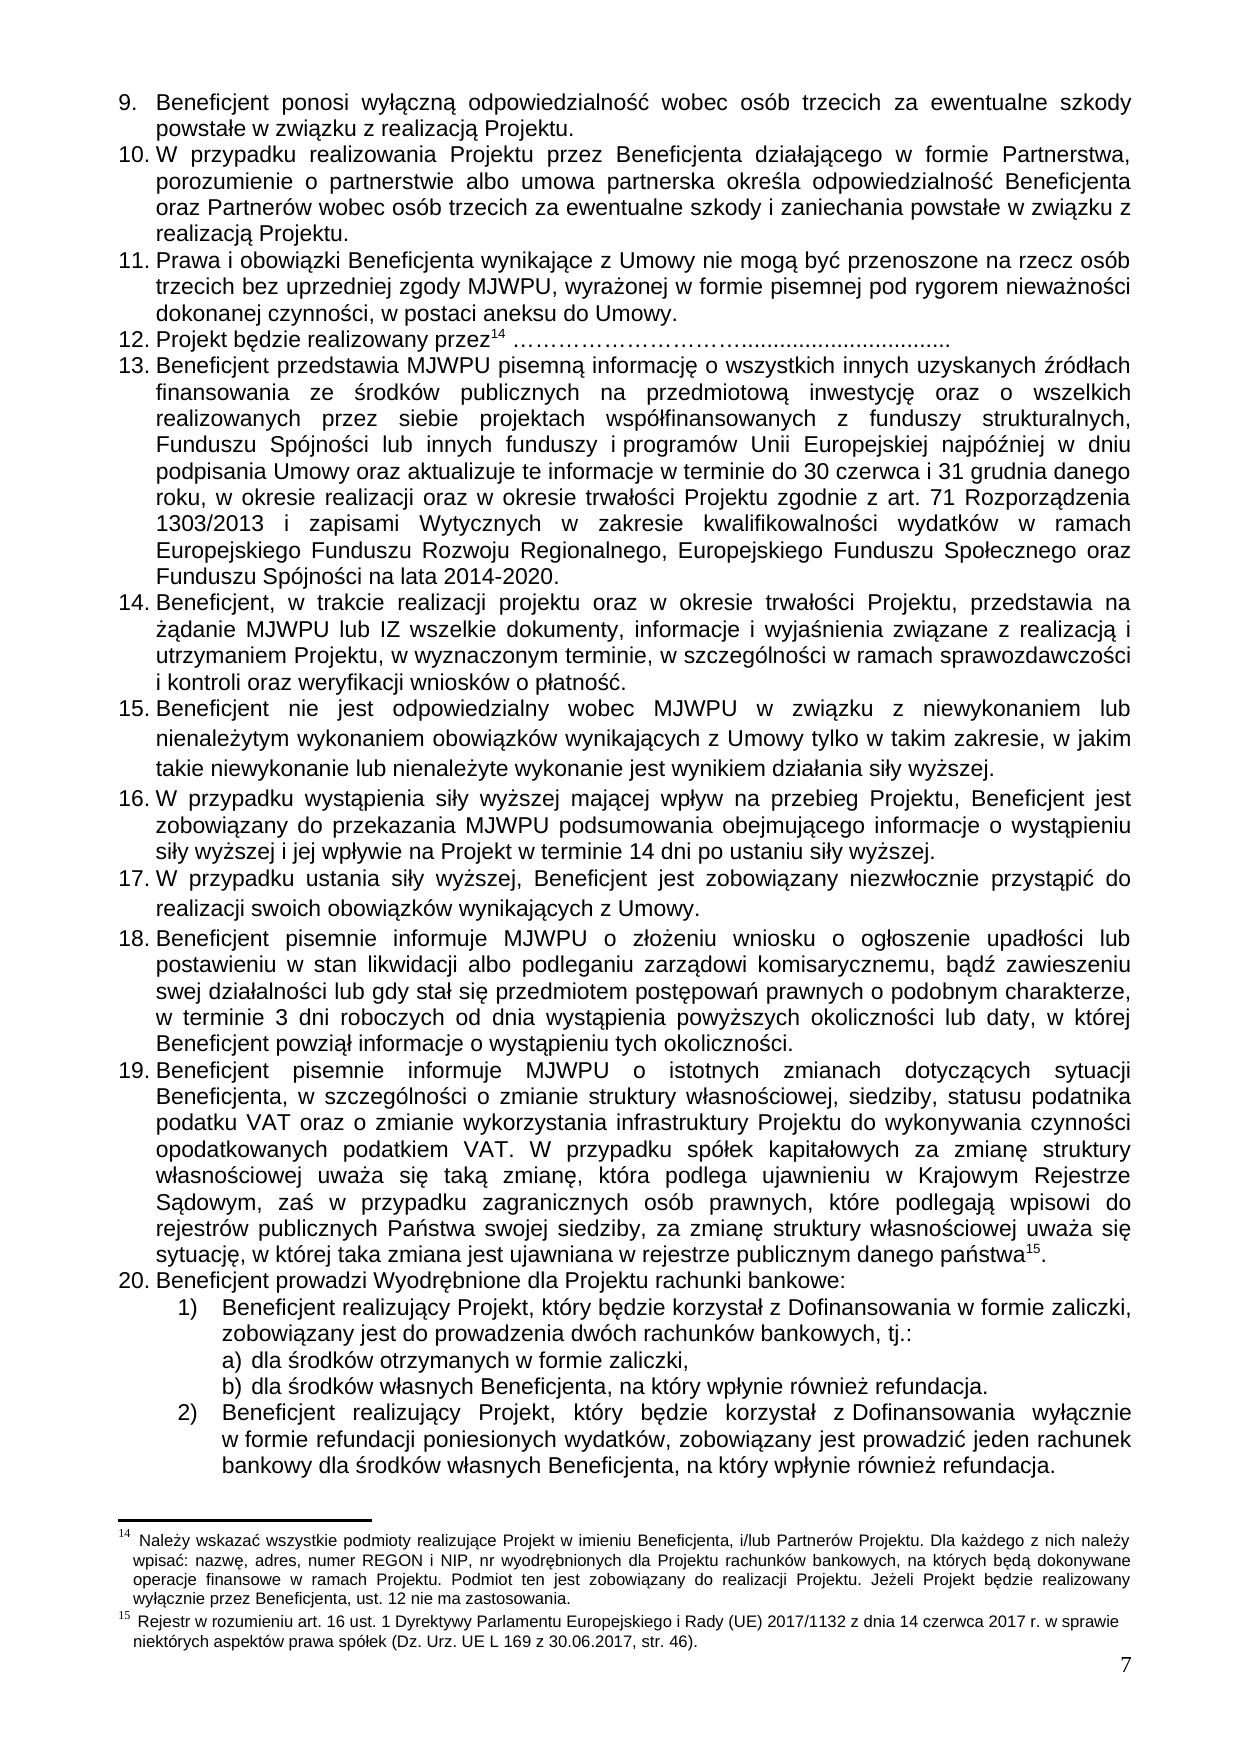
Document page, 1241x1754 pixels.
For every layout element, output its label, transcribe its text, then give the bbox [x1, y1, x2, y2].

list W przypadku realizowania Projektu przez Beneficjenta działającego w formie Partnerstwa, porozumienie o partnerstwie albo umowa partnerska określa odpowiedzialność Beneficjenta oraz Partnerów wobec osób trzecich za ewentualne szkody i zaniechania powstałe w związku z realizacją Projektu. [118, 141, 1132, 247]
list Beneficjent ponosi wyłączną odpowiedzialność wobec osób trzecich za ewentualne szkody powstałe w związku z realizacją Projektu. [118, 89, 1132, 141]
list dla środków otrzymanych w formie zaliczki, [222, 1347, 1132, 1373]
list Beneficjent, w trakcie realizacji projektu oraz w okresie trwałości Projektu, przedstawia na żądanie MJWPU lub IZ wszelkie dokumenty, informacje i wyjaśnienia związane z realizacją i utrzymaniem Projektu, w wyznaczonym terminie, w szczególności w ramach sprawozdawczości i kontroli oraz weryfikacji wniosków o płatność. [118, 589, 1132, 695]
list W przypadku wystąpienia siły wyższej mającej wpływ na przebieg Projektu, Beneficjent jest zobowiązany do przekazania MJWPU podsumowania obejmującego informacje o wystąpieniu siły wyższej i jej wpływie na Projekt w terminie 14 dni po ustaniu siły wyższej. [118, 785, 1132, 864]
list Prawa i obowiązki Beneficjenta wynikające z Umowy nie mogą być przenoszone na rzecz osób trzecich bez uprzedniej zgody MJWPU, wyrażonej w formie pisemnej pod rygorem nieważności dokonanej czynności, w postaci aneksu do Umowy. [118, 247, 1132, 326]
list Beneficjent pisemnie informuje MJWPU o złożeniu wniosku o ogłoszenie upadłości lub postawieniu w stan likwidacji albo podleganiu zarządowi komisarycznemu, bądź zawieszeniu swej działalności lub gdy stał się przedmiotem postępowań prawnych o podobnym charakterze, w terminie 3 dni roboczych od dnia wystąpienia powyższych okoliczności lub daty, w której Beneficjent powziął informacje o wystąpieniu tych okoliczności. [118, 925, 1132, 1057]
list Projekt będzie realizowany przez …………………………................................. [118, 326, 1132, 352]
list W przypadku ustania siły wyższej, Beneficjent jest zobowiązany niezwłocznie przystąpić do realizacji swoich obowiązków wynikających z Umowy. [118, 864, 1132, 921]
list Beneficjent przedstawia MJWPU pisemną informację o wszystkich innych uzyskanych źródłach finansowania ze środków publicznych na przedmiotową inwestycję oraz o wszelkich realizowanych przez siebie projektach współfinansowanych z funduszy strukturalnych, Funduszu Spójności lub innych funduszy i programów Unii Europejskiej najpóźniej w dniu podpisania Umowy oraz aktualizuje te informacje w terminie do 30 czerwca i 31 grudnia danego roku, w okresie realizacji oraz w okresie trwałości Projektu zgodnie z art. 71 Rozporządzenia 1303/2013 i zapisami Wytycznych w zakresie kwalifikowalności wydatków w ramach Europejskiego Funduszu Rozwoju Regionalnego, Europejskiego Funduszu Społecznego oraz Funduszu Spójności na lata 2014-2020. [118, 352, 1132, 589]
list Beneficjent realizujący Projekt, który będzie korzystał z Dofinansowania w formie zaliczki, zobowiązany jest do prowadzenia dwóch rachunków bankowych, tj.: [177, 1294, 1132, 1347]
list Beneficjent pisemnie informuje MJWPU o istotnych zmianach dotyczących sytuacji Beneficjenta, w szczególności o zmianie struktury własnościowej, siedziby, statusu podatnika podatku VAT oraz o zmianie wykorzystania infrastruktury Projektu do wykonywania czynności opodatkowanych podatkiem VAT. W przypadku spółek kapitałowych za zmianę struktury własnościowej uważa się taką zmianę, która podlega ujawnieniu w Krajowym Rejestrze Sądowym, zaś w przypadku zagranicznych osób prawnych, które podlegają wpisowi do rejestrów publicznych Państwa swojej siedziby, za zmianę struktury własnościowej uważa się sytuację, w której taka zmiana jest ujawniana w rejestrze publicznym danego państwa. [118, 1057, 1132, 1267]
list dla środków własnych Beneficjenta, na który wpłynie również refundacja. [222, 1373, 1132, 1399]
list Beneficjent realizujący Projekt, który będzie korzystał z Dofinansowania wyłącznie w formie refundacji poniesionych wydatków, zobowiązany jest prowadzić jeden rachunek bankowy dla środków własnych Beneficjenta, na który wpłynie również refundacja. [177, 1399, 1132, 1478]
list Beneficjent prowadzi Wyodrębnione dla Projektu rachunki bankowe: [118, 1267, 1132, 1294]
list Beneficjent nie jest odpowiedzialny wobec MJWPU w związku z niewykonaniem lub nienależytym wykonaniem obowiązków wynikających z Umowy tylko w takim zakresie, w jakim takie niewykonanie lub nienależyte wykonanie jest wynikiem działania siły wyższej. [118, 695, 1132, 782]
